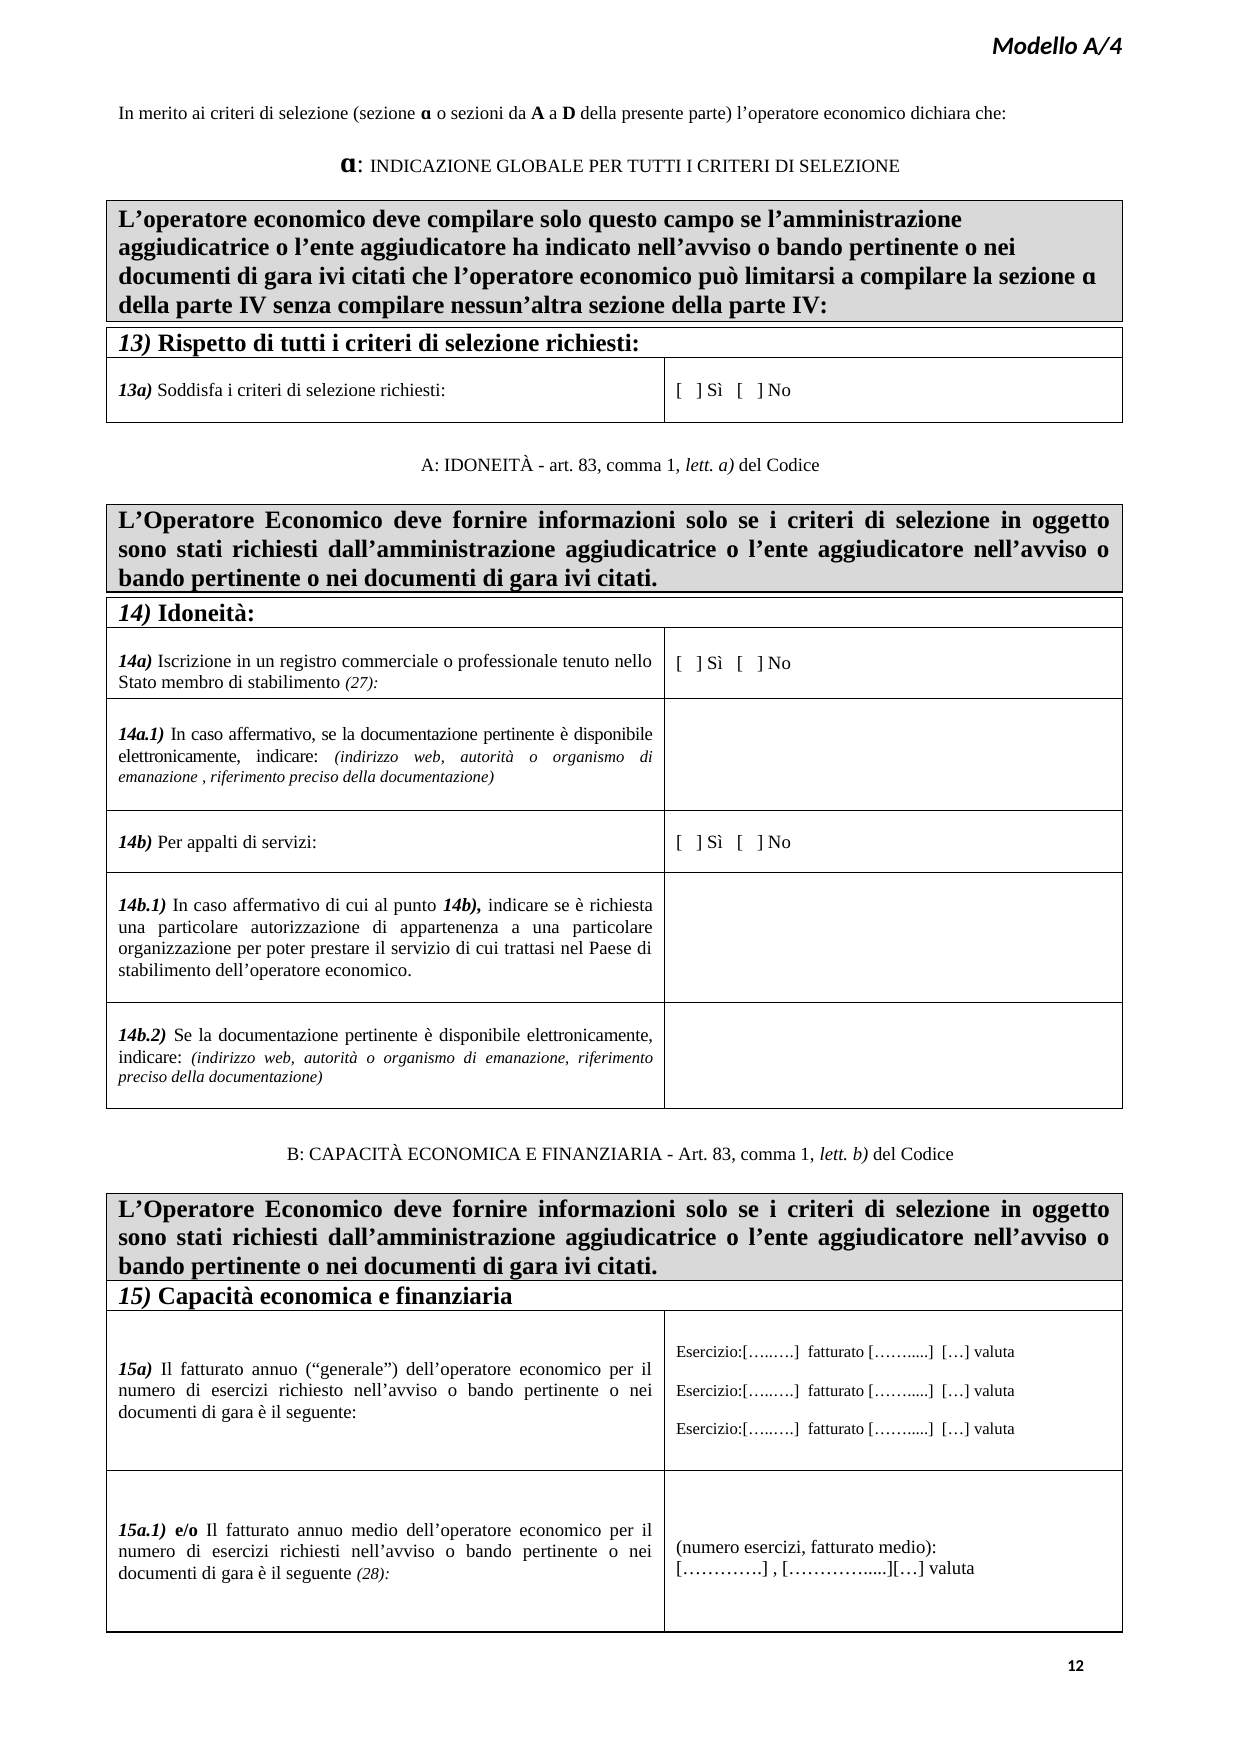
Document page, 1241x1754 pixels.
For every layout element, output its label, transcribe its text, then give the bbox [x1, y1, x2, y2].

table_cell 14b.1) In caso affermativo di cui al punto 14b), indicare se è richiesta una particolare autorizzazione di appartenenza a una particolare organizzazione per poter prestare il servizio di cui trattasi nel Paese di stabilimento dell’operatore economico. [107, 873, 664, 1002]
text ɑ: INDICAZIONE GLOBALE PER TUTTI I CRITERI DI SELEZIONE [118, 145, 1122, 179]
table_cell [665, 1003, 1122, 1108]
table_cell 14a.1) In caso affermativo, se la documentazione pertinente è disponibile elettronicamente, indicare: (indirizzo web, autorità o organismo di emanazione , riferimento preciso della documentazione) [107, 699, 664, 810]
table_cell 14b.2) Se la documentazione pertinente è disponibile elettronicamente, indicare: (indirizzo web, autorità o organismo di emanazione, riferimento preciso della documentazione) [107, 1003, 664, 1108]
table_cell 14b) Per appalti di servizi: [107, 811, 664, 872]
table_cell 15) Capacità economica e finanziaria [107, 1281, 1122, 1310]
table_cell [665, 873, 1122, 1002]
table_cell 15a) Il fatturato annuo (“generale”) dell’operatore economico per il numero di esercizi richiesto nell’avviso o bando pertinente o nei documenti di gara è il seguente: [107, 1311, 664, 1469]
table_cell [ ] Sì [ ] No [665, 628, 1122, 698]
text B: CAPACITÀ ECONOMICA E FINANZIARIA - Art. 83, comma 1, lett. b) del Codice [118, 1142, 1122, 1164]
table_header 13) Rispetto di tutti i criteri di selezione richiesti: [107, 328, 1122, 357]
table_cell 13a) Soddisfa i criteri di selezione richiesti: [107, 358, 664, 422]
table_cell (numero esercizi, fatturato medio): [………….] , [………….....][…] valuta [665, 1471, 1122, 1631]
text A: IDONEITÀ - art. 83, comma 1, lett. a) del Codice [118, 454, 1122, 475]
text In merito ai criteri di selezione (sezione ɑ o sezioni da A a D della presente parte) l’operatore economico dichiara che: [118, 102, 1122, 123]
table_cell 15a.1) e/o Il fatturato annuo medio dell’operatore economico per il numero di esercizi richiesti nell’avviso o bando pertinente o nei documenti di gara è il seguente (28): [107, 1471, 664, 1631]
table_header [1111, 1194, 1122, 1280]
table_header L’Operatore Economico deve fornire informazioni solo se i criteri di selezione in oggetto sono stati richiesti dall’amministrazione aggiudicatrice o l’ente aggiudicatore nell’avviso o bando pertinente o nei documenti di gara ivi citati. [107, 505, 1122, 591]
table_cell [665, 699, 1122, 810]
table_cell [ ] Sì [ ] No [665, 358, 1122, 422]
table_cell 14a) Iscrizione in un registro commerciale o professionale tenuto nello Stato membro di stabilimento (27): [107, 628, 664, 698]
table_cell [ ] Sì [ ] No [665, 811, 1122, 872]
table_header L’operatore economico deve compilare solo questo campo se l’amministrazione aggiudicatrice o l’ente aggiudicatore ha indicato nell’avviso o bando pertinente o nei documenti di gara ivi citati che l’operatore economico può limitarsi a compilare la sezione ɑ della parte IV senza compilare nessun’altra sezione della parte IV: [107, 201, 1122, 321]
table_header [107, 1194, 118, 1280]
table_header 14) Idoneità: [107, 598, 1122, 627]
